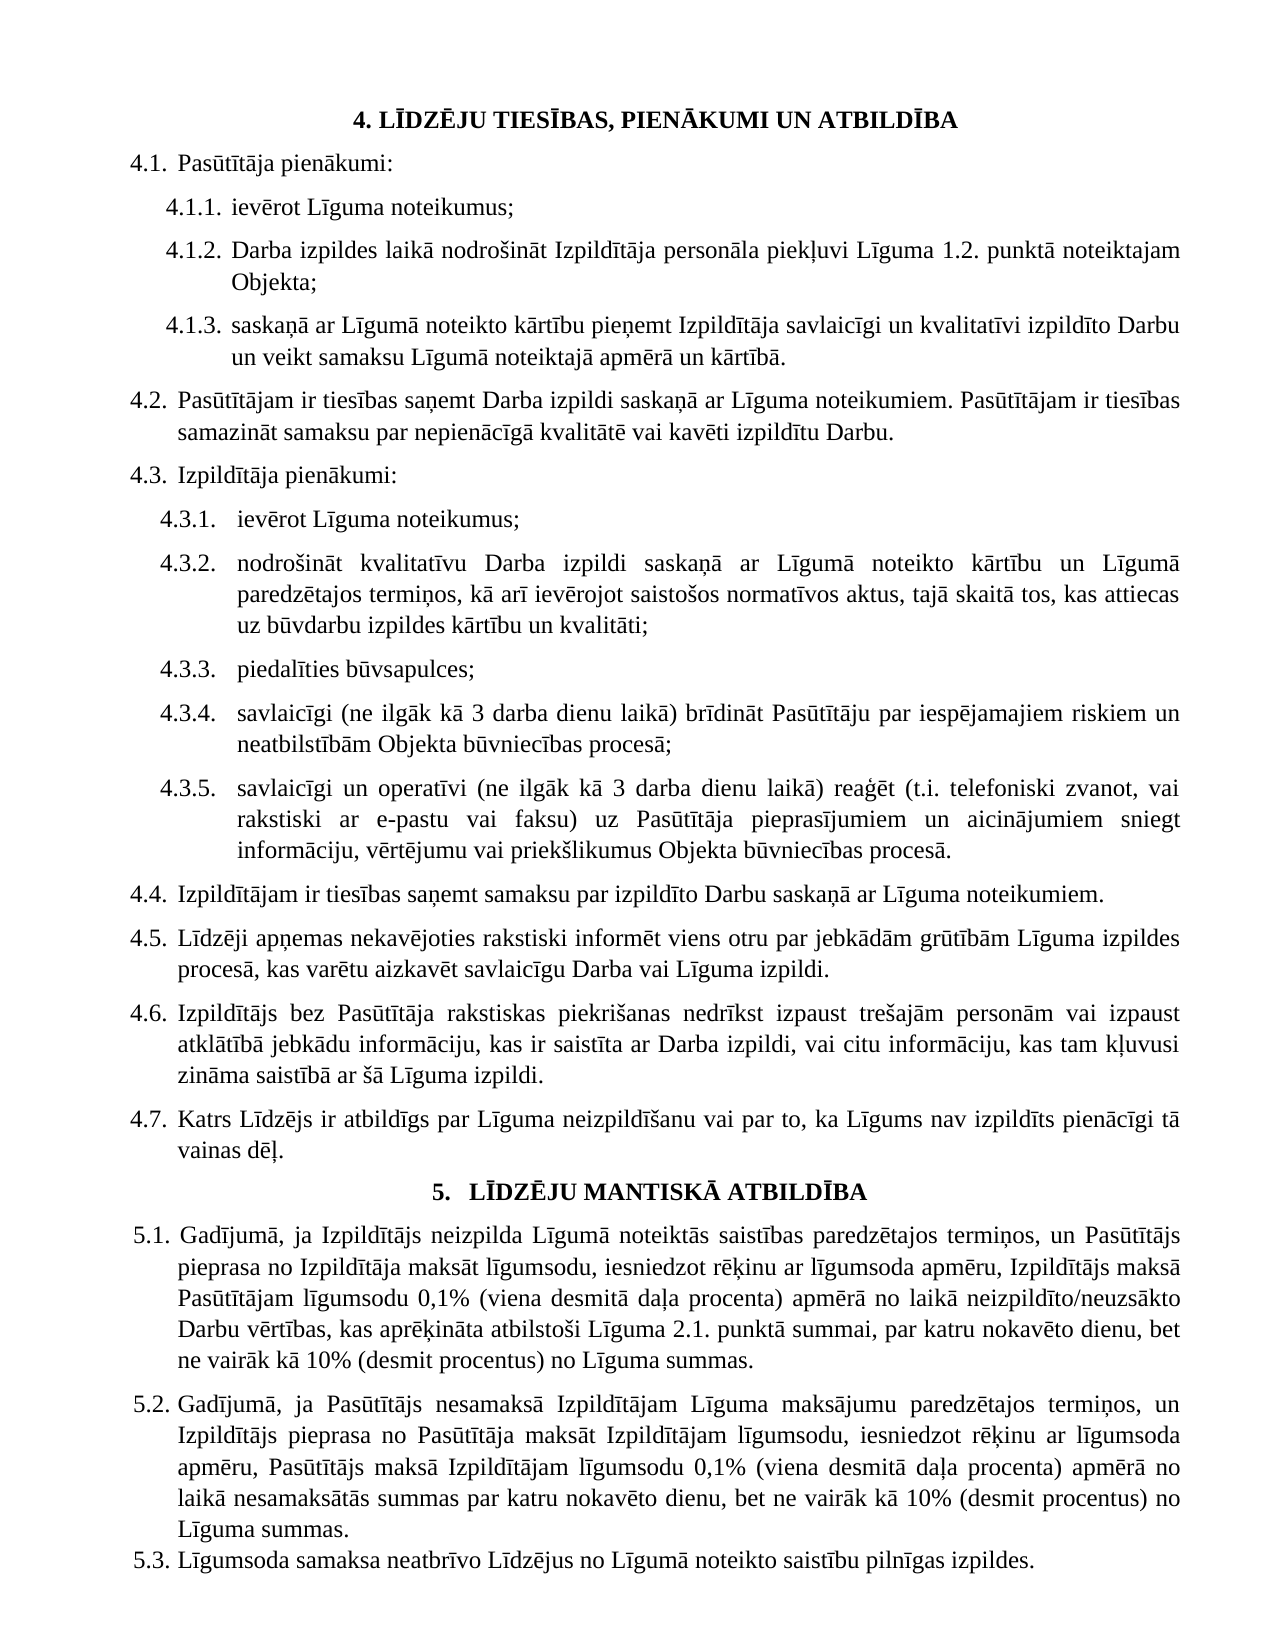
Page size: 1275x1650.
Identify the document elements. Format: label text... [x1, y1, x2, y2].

list saskaņā ar Līgumā noteikto kārtību pieņemt Izpildītāja savlaicīgi un kvalitatīvi izpildīto Darbu un veikt samaksu Līgumā noteiktajā apmērā un kārtībā. [166, 309, 1181, 371]
list LĪDZĒJU MANTISKĀ ATBILDĪBA [118, 1177, 1181, 1206]
list Izpildītāja pienākumi: [130, 459, 1181, 490]
list Līgumsoda samaksa neatbrīvo Līdzējus no Līgumā noteikto saistību pilnīgas izpildes. [133, 1544, 1181, 1575]
list ievērot Līguma noteikumus; [166, 190, 1181, 221]
list ievērot Līguma noteikumus; [160, 502, 1181, 534]
text 5.1. Gadījumā, ja Izpildītājs neizpilda Līgumā noteiktās saistības paredzētajos termiņos, un Pasūtītājs pieprasa no Izpildītāja maksāt līgumsodu, iesniedzot rēķinu ar līgumsoda apmēru, Izpildītājs maksā Pasūtītājam līgumsodu 0,1% (viena desmitā daļa procenta) apmērā no laikā neizpildīto/neuzsākto Darbu vērtības, kas aprēķināta atbilstoši Līguma 2.1. punktā summai, par katru nokavēto dienu, bet ne vairāk kā 10% (desmit procentus) no Līguma summas. [133, 1219, 1181, 1375]
list Izpildītājs bez Pasūtītāja rakstiskas piekrišanas nedrīkst izpaust trešajām personām vai izpaust atklātībā jebkādu informāciju, kas ir saistīta ar Darba izpildi, vai citu informāciju, kas tam kļuvusi zināma saistībā ar šā Līguma izpildi. [130, 996, 1181, 1090]
list nodrošināt kvalitatīvu Darba izpildi saskaņā ar Līgumā noteikto kārtību un Līgumā paredzētajos termiņos, kā arī ievērojot saistošos normatīvos aktus, tajā skaitā tos, kas attiecas uz būvdarbu izpildes kārtību un kvalitāti; [160, 546, 1181, 640]
list LĪDZĒJU TIESĪBAS, PIENĀKUMI UN ATBILDĪBA [130, 105, 1181, 134]
list savlaicīgi un operatīvi (ne ilgāk kā 3 darba dienu laikā) reaģēt (t.i. telefoniski zvanot, vai rakstiski ar e-pastu vai faksu) uz Pasūtītāja pieprasījumiem un aicinājumiem sniegt informāciju, vērtējumu vai priekšlikumus Objekta būvniecības procesā. [160, 771, 1181, 865]
list piedalīties būvsapulces; [160, 652, 1181, 684]
list Pasūtītāja pienākumi: [130, 146, 1181, 177]
list Gadījumā, ja Pasūtītājs nesamaksā Izpildītājam Līguma maksājumu paredzētajos termiņos, un Izpildītājs pieprasa no Pasūtītāja maksāt Izpildītājam līgumsodu, iesniedzot rēķinu ar līgumsoda apmēru, Pasūtītājs maksā Izpildītājam līgumsodu 0,1% (viena desmitā daļa procenta) apmērā no laikā nesamaksātās summas par katru nokavēto dienu, bet ne vairāk kā 10% (desmit procentus) no Līguma summas. [133, 1387, 1181, 1544]
list Līdzēji apņemas nekavējoties rakstiski informēt viens otru par jebkādām grūtībām Līguma izpildes procesā, kas varētu aizkavēt savlaicīgu Darba vai Līguma izpildi. [130, 921, 1181, 984]
list Katrs Līdzējs ir atbildīgs par Līguma neizpildīšanu vai par to, ka Līgums nav izpildīts pienācīgi tā vainas dēļ. [130, 1102, 1181, 1165]
list Pasūtītājam ir tiesības saņemt Darba izpildi saskaņā ar Līguma noteikumiem. Pasūtītājam ir tiesības samazināt samaksu par nepienācīgā kvalitātē vai kavēti izpildītu Darbu. [130, 384, 1181, 446]
list Izpildītājam ir tiesības saņemt samaksu par izpildīto Darbu saskaņā ar Līguma noteikumiem. [130, 877, 1181, 909]
list savlaicīgi (ne ilgāk kā 3 darba dienu laikā) brīdināt Pasūtītāju par iespējamajiem riskiem un neatbilstībām Objekta būvniecības procesā; [160, 696, 1181, 759]
list Darba izpildes laikā nodrošināt Izpildītāja personāla piekļuvi Līguma 1.2. punktā noteiktajam Objekta; [166, 234, 1181, 296]
